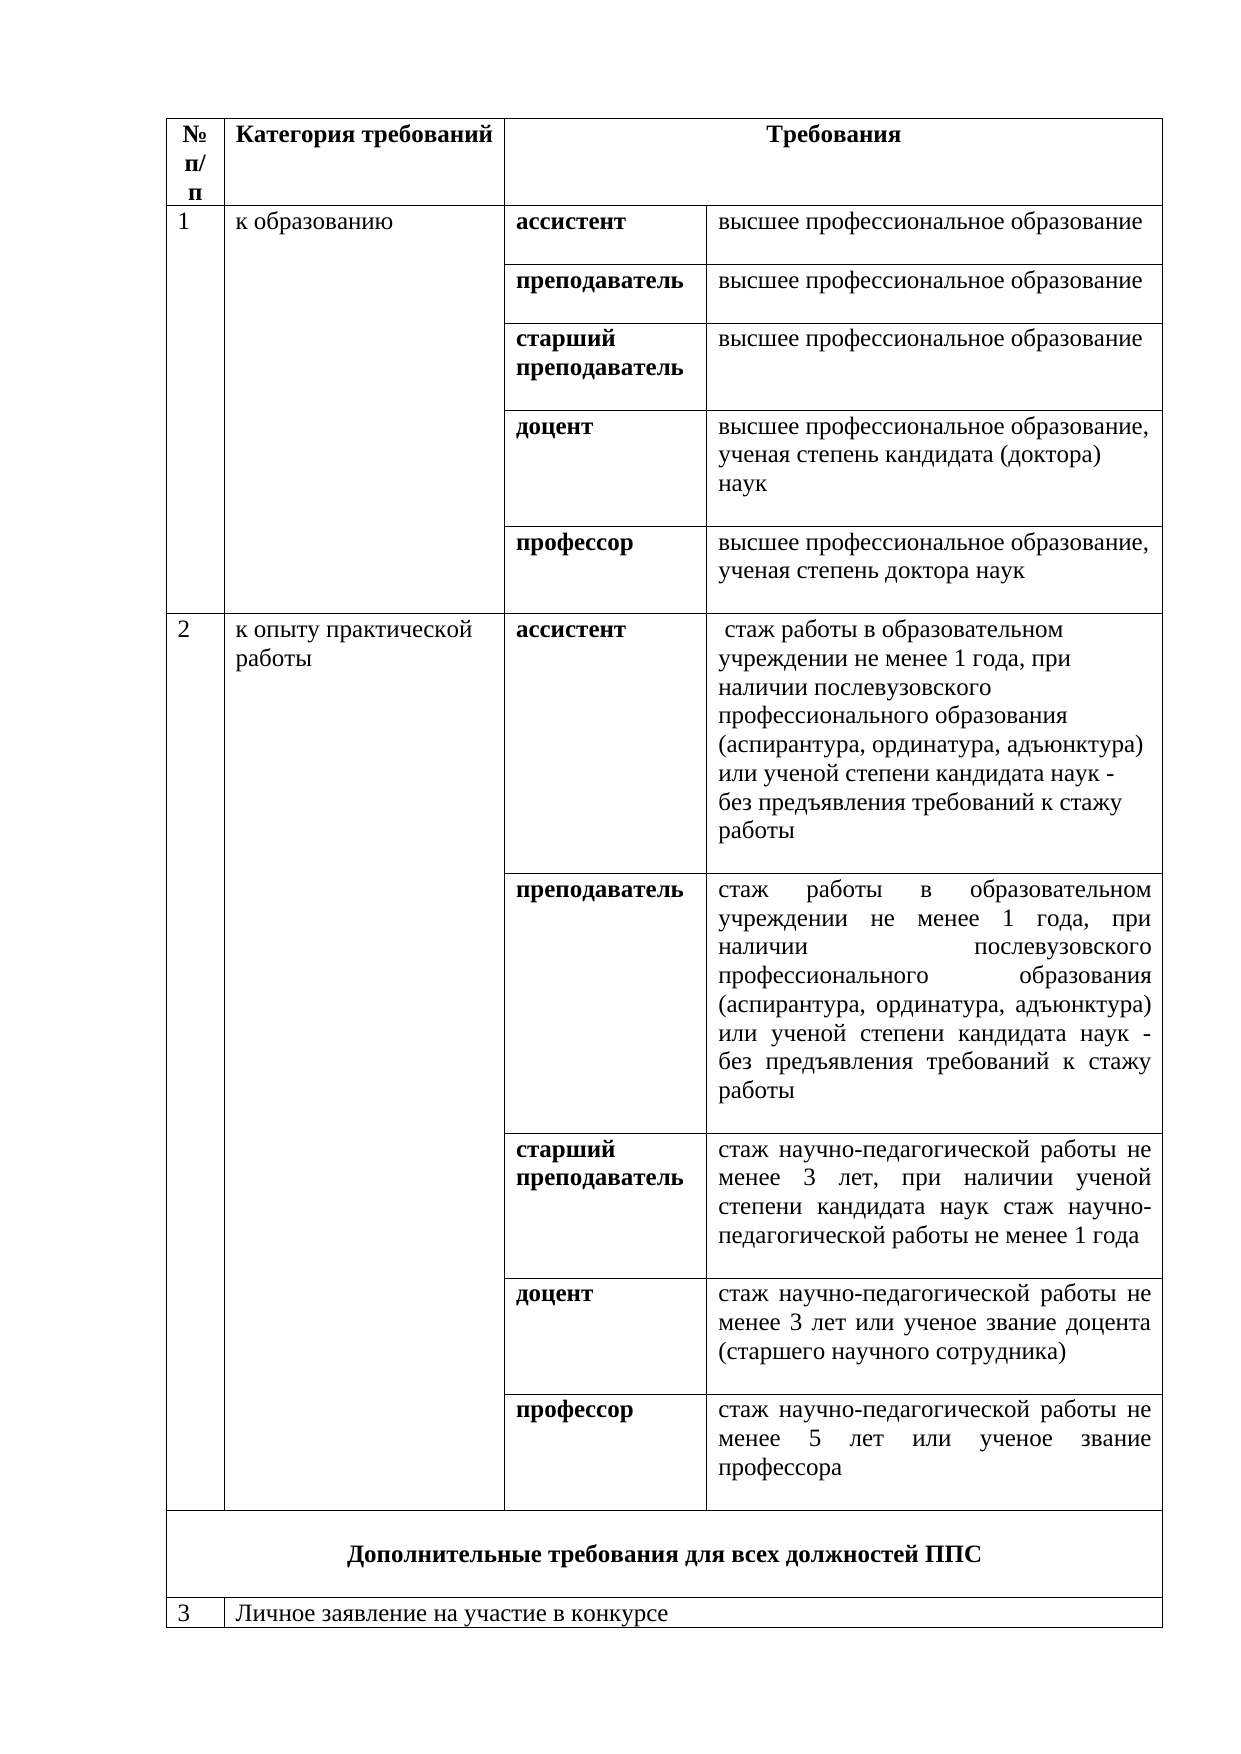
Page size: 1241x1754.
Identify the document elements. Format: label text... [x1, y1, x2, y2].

table_cell стаж работы в образовательном учреждении не менее 1 года, при наличии послевузовского профессионального образования (аспирантура, ординатура, адъюнктура) или ученой степени кандидата наук - без предъявления требований к стажу работы [707, 874, 1162, 1133]
table_cell к опыту практической работы [225, 614, 504, 1509]
table_cell старший преподаватель [505, 324, 706, 410]
table_cell ассистент [505, 614, 706, 873]
table_header Требования [505, 119, 1162, 205]
table_cell старший преподаватель [505, 1134, 706, 1277]
table_cell высшее профессиональное образование, ученая степень кандидата (доктора) наук [707, 411, 1162, 526]
table_cell доцент [505, 1279, 706, 1393]
table_cell 3 [167, 1598, 224, 1627]
table_header № п/п [167, 119, 224, 205]
table_cell профессор [505, 1395, 706, 1509]
table_cell Личное заявление на участие в конкурсе [225, 1598, 1162, 1627]
table_cell стаж научно-педагогической работы не менее 5 лет или ученое звание профессора [707, 1395, 1162, 1509]
table_cell к образованию [225, 206, 504, 613]
table_cell стаж научно-педагогической работы не менее 3 лет, при наличии ученой степени кандидата наук стаж научно-педагогической работы не менее 1 года [707, 1134, 1162, 1277]
table_header Категория требований [225, 119, 504, 205]
table_cell профессор [505, 527, 706, 613]
table_cell преподаватель [505, 265, 706, 322]
table_cell преподаватель [505, 874, 706, 1133]
table_cell высшее профессиональное образование [707, 324, 1162, 410]
table_cell 1 [167, 206, 224, 613]
table_cell 2 [167, 614, 224, 1509]
table_cell стаж научно-педагогической работы не менее 3 лет или ученое звание доцента (старшего научного сотрудника) [707, 1279, 1162, 1393]
table_cell доцент [505, 411, 706, 526]
table_cell ассистент [505, 206, 706, 264]
table_cell высшее профессиональное образование [707, 265, 1162, 322]
table_cell Дополнительные требования для всех должностей ППС [167, 1511, 1162, 1597]
table_cell высшее профессиональное образование [707, 206, 1162, 264]
table_cell стаж работы в образовательном учреждении не менее 1 года, при наличии послевузовского профессионального образования (аспирантура, ординатура, адъюнктура) или ученой степени кандидата наук - без предъявления требований к стажу работы [707, 614, 1162, 873]
table_cell высшее профессиональное образование, ученая степень доктора наук [707, 527, 1162, 613]
